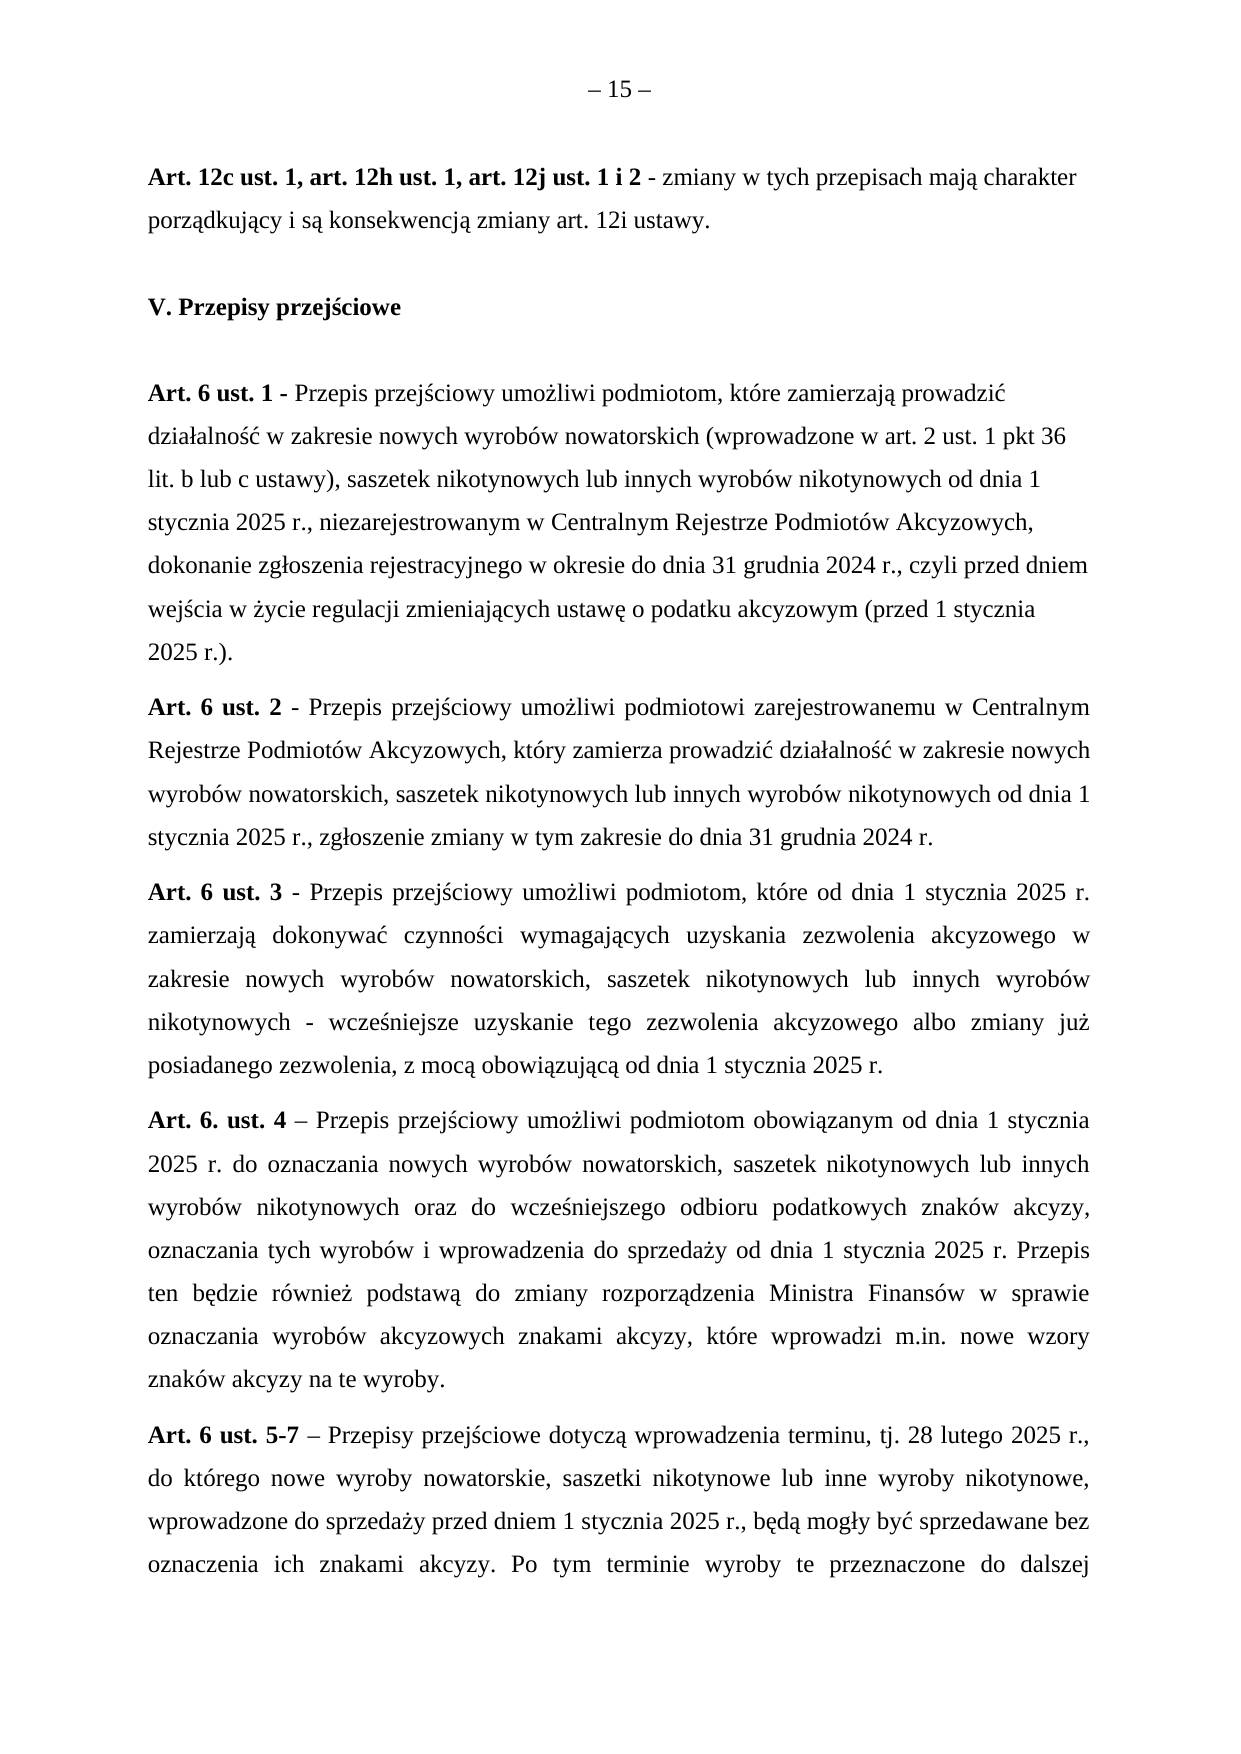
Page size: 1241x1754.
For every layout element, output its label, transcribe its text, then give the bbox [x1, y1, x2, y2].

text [148, 1420, 1091, 1578]
text Art. 12c ust. 1, art. 12h ust. 1, art. 12j ust. 1 i 2 - zmiany w tych przepisach mają charakter porządkujący i są konsekwencją zmiany art. 12i ustawy. [148, 162, 1091, 234]
text Art. 6 ust. 2 - Przepis przejściowy umożliwi podmiotowi zarejestrowanemu w Centralnym Rejestrze Podmiotów Akcyzowych, który zamierza prowadzić działalność w zakresie nowych wyrobów nowatorskich, saszetek nikotynowych lub innych wyrobów nikotynowych od dnia 1 stycznia 2025 r., zgłoszenie zmiany w tym zakresie do dnia 31 grudnia 2024 r. [148, 692, 1091, 851]
text V. Przepisy przejściowe [148, 292, 1091, 321]
text Art. 6. ust. 4 – Przepis przejściowy umożliwi podmiotom obowiązanym od dnia 1 stycznia 2025 r. do oznaczania nowych wyrobów nowatorskich, saszetek nikotynowych lub innych wyrobów nikotynowych oraz do wcześniejszego odbioru podatkowych znaków akcyzy, oznaczania tych wyrobów i wprowadzenia do sprzedaży od dnia 1 stycznia 2025 r. Przepis ten będzie również podstawą do zmiany rozporządzenia Ministra Finansów w sprawie oznaczania wyrobów akcyzowych znakami akcyzy, które wprowadzi m.in. nowe wzory znaków akcyzy na te wyroby. [148, 1106, 1091, 1393]
text Art. 6 ust. 3 - Przepis przejściowy umożliwi podmiotom, które od dnia 1 stycznia 2025 r. zamierzają dokonywać czynności wymagających uzyskania zezwolenia akcyzowego w zakresie nowych wyrobów nowatorskich, saszetek nikotynowych lub innych wyrobów nikotynowych - wcześniejsze uzyskanie tego zezwolenia akcyzowego albo zmiany już posiadanego zezwolenia, z mocą obowiązującą od dnia 1 stycznia 2025 r. [148, 877, 1091, 1079]
text Art. 6 ust. 1 - Przepis przejściowy umożliwi podmiotom, które zamierzają prowadzić działalność w zakresie nowych wyrobów nowatorskich (wprowadzone w art. 2 ust. 1 pkt 36 lit. b lub c ustawy), saszetek nikotynowych lub innych wyrobów nikotynowych od dnia 1 stycznia 2025 r., niezarejestrowanym w Centralnym Rejestrze Podmiotów Akcyzowych, dokonanie zgłoszenia rejestracyjnego w okresie do dnia 31 grudnia 2024 r., czyli przed dniem wejścia w życie regulacji zmieniających ustawę o podatku akcyzowym (przed 1 stycznia 2025 r.). [148, 378, 1091, 666]
